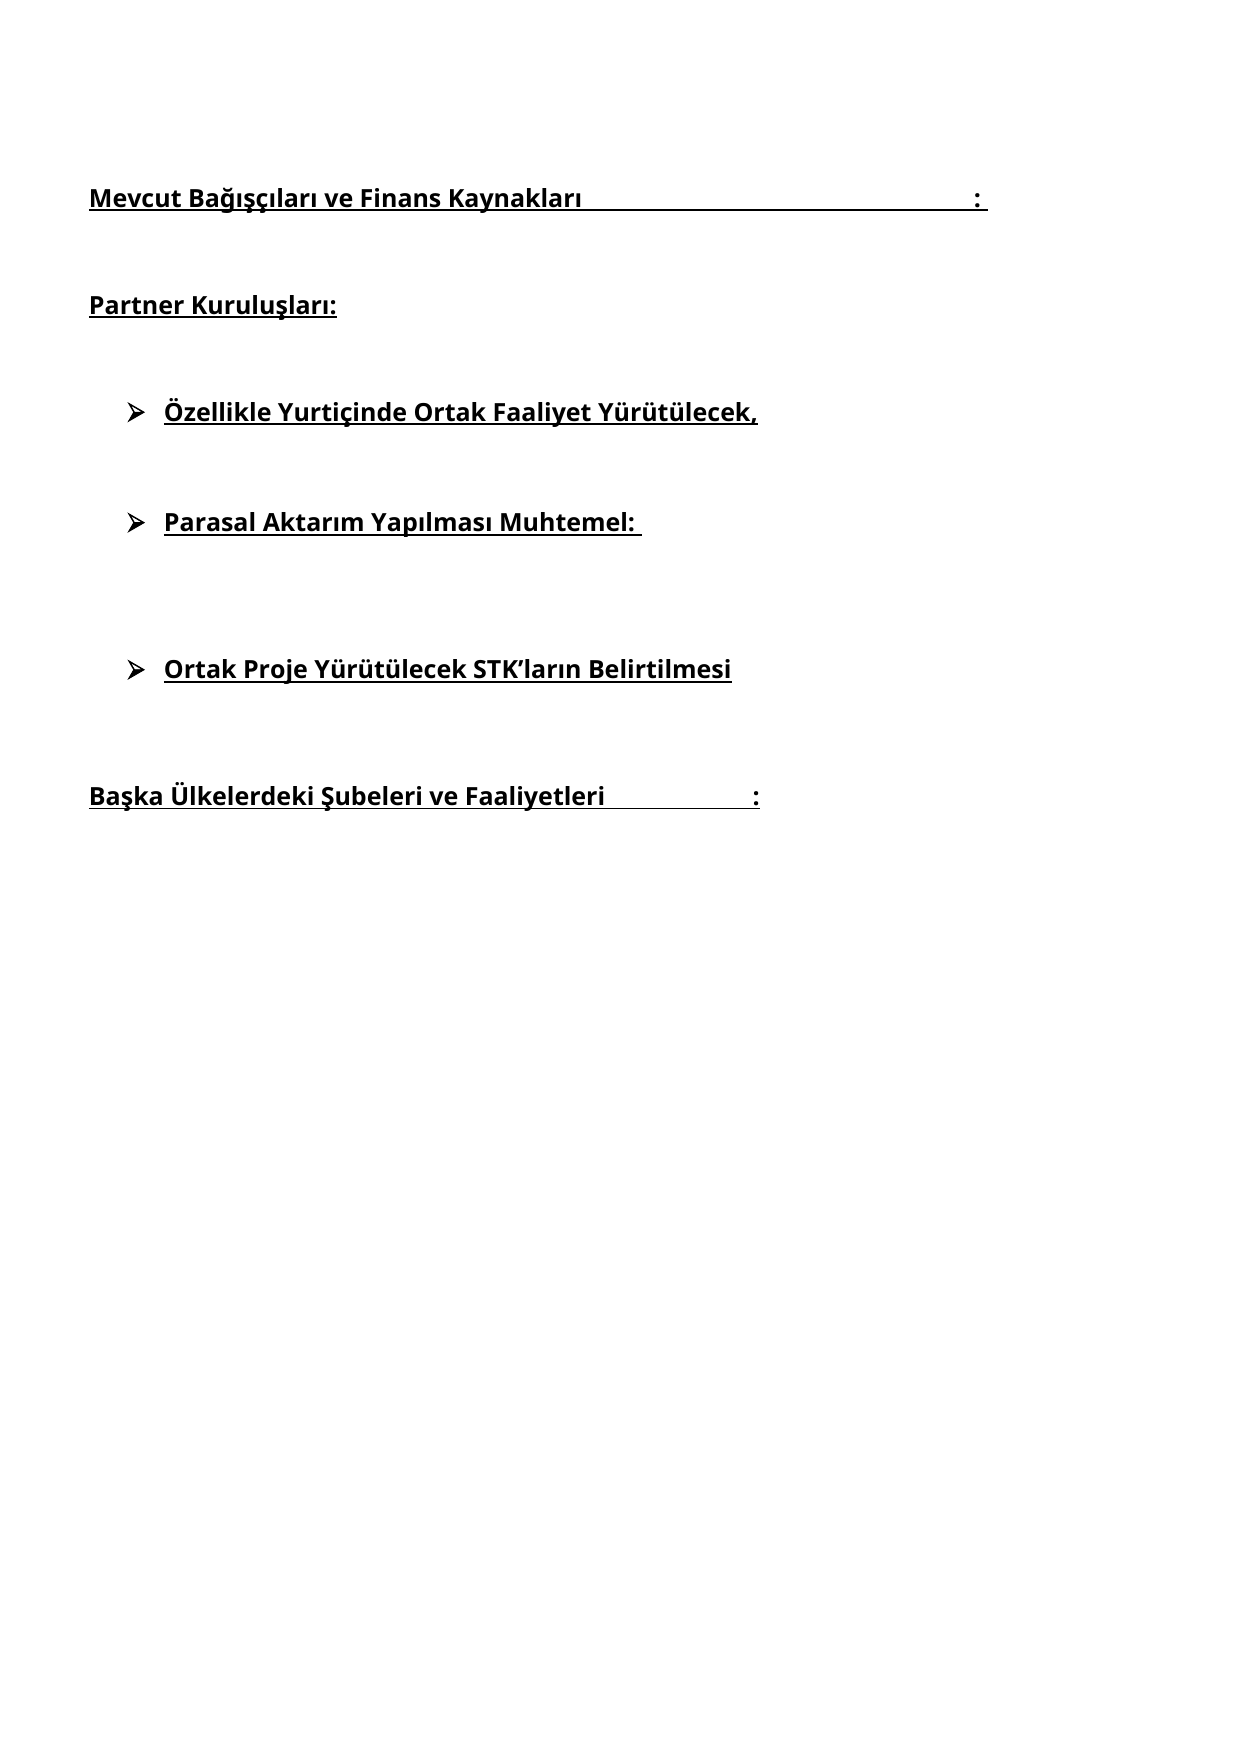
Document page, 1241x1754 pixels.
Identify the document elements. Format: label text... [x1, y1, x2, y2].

text Partner Kuruluşları: [89, 288, 1122, 322]
text Başka Ülkelerdeki Şubeleri ve Faaliyetleri : [89, 779, 1122, 813]
list Parasal Aktarım Yapılması Muhtemel: [126, 505, 1122, 539]
text Mevcut Bağışçıları ve Finans Kaynakları : [89, 181, 1122, 215]
list Özellikle Yurtiçinde Ortak Faaliyet Yürütülecek, [126, 394, 1122, 428]
list Ortak Proje Yürütülecek STK’ların Belirtilmesi [126, 652, 1122, 686]
